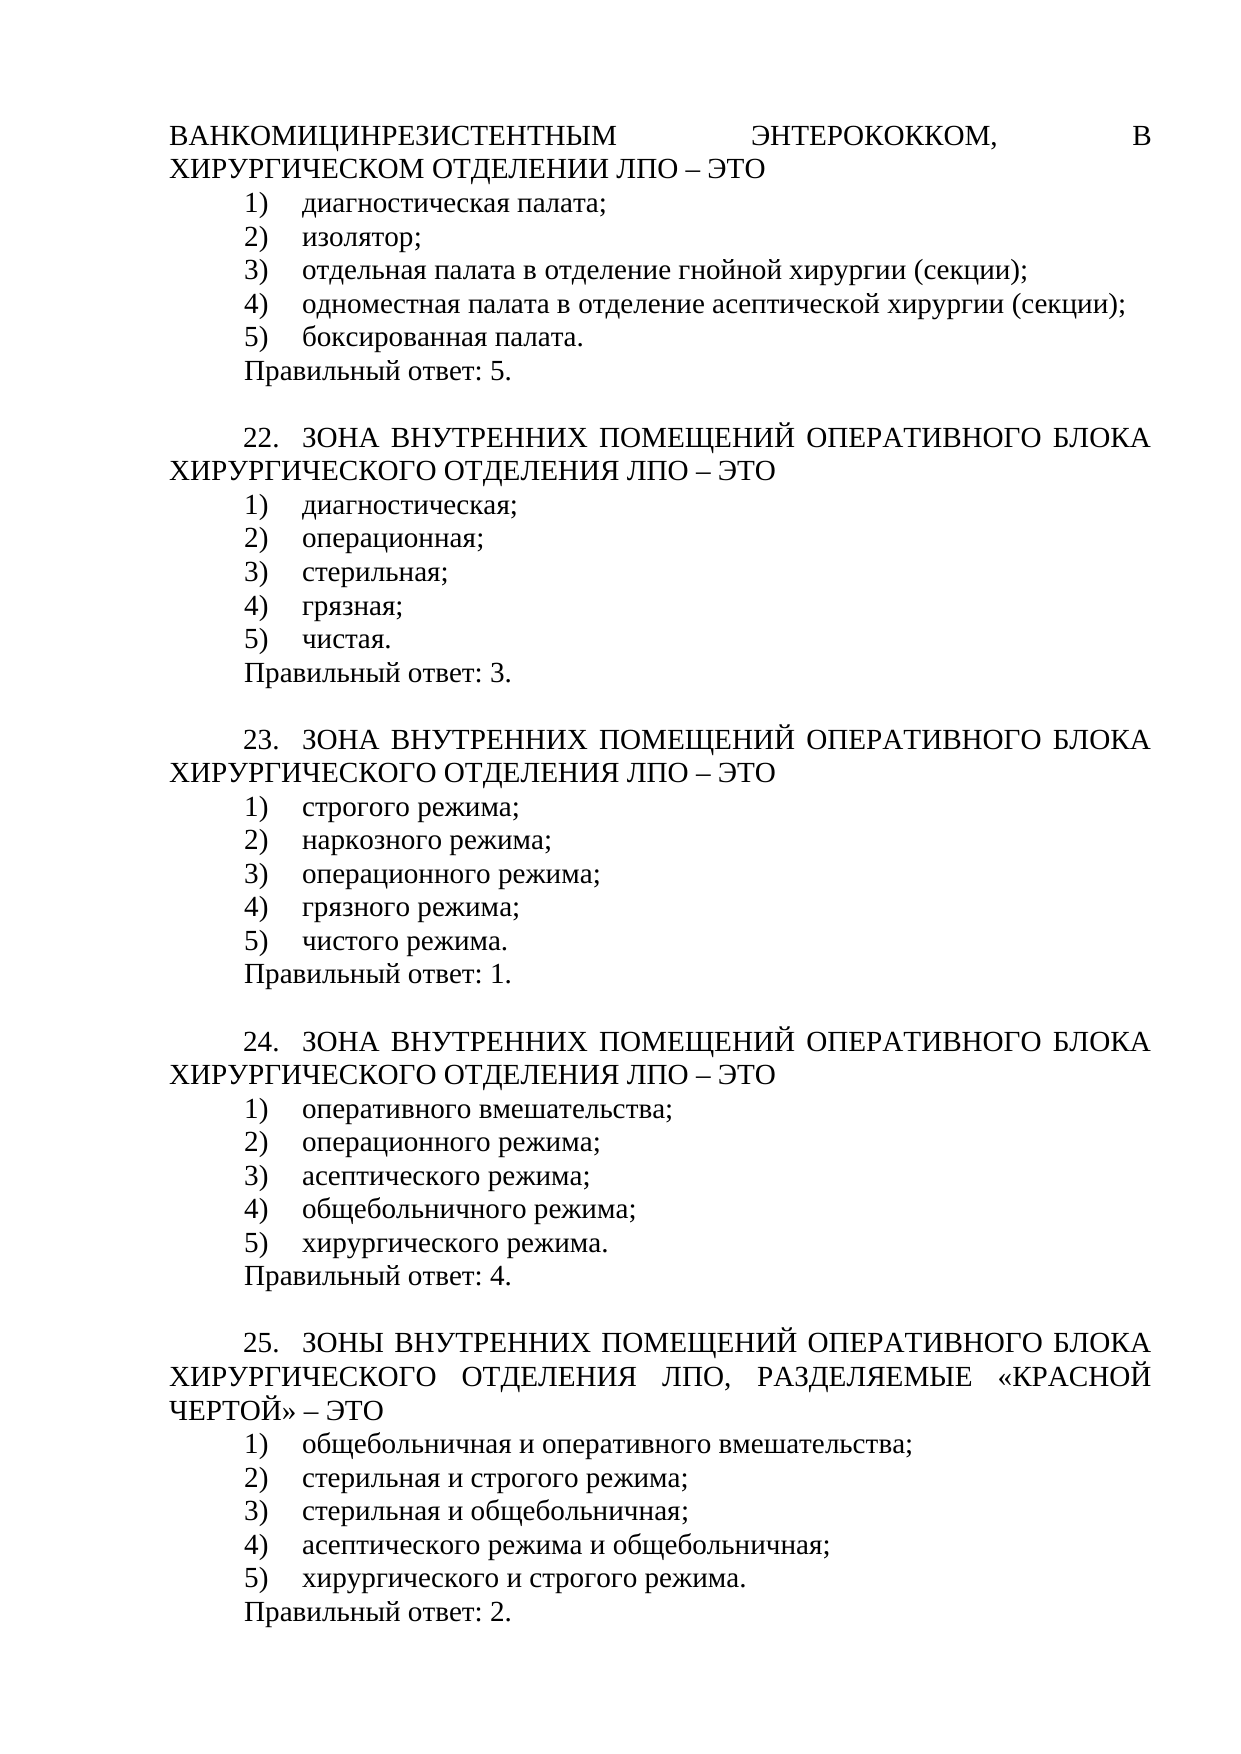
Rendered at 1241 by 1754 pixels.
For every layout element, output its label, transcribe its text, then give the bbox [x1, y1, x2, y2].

list операционного режима; [169, 1124, 1152, 1158]
text Правильный ответ: 3. [169, 655, 1152, 688]
list стерильная и строгого режима; [169, 1460, 1152, 1493]
list хирургического режима. [169, 1225, 1152, 1258]
list Зоны внутренних помещений оперативного блока хирургического отделения ЛПО, разделяемые «красной чертой» – это [169, 1326, 1152, 1426]
text Правильный ответ: 2. [169, 1594, 1152, 1627]
list грязная; [169, 588, 1152, 621]
list асептического режима и общебольничная; [169, 1527, 1152, 1560]
list общебольничная и оперативного вмешательства; [169, 1426, 1152, 1460]
list боксированная палата. [169, 319, 1152, 353]
list диагностическая палата; [169, 185, 1152, 219]
list стерильная и общебольничная; [169, 1493, 1152, 1527]
list отдельная палата в отделение гнойной хирургии (секции); [169, 252, 1152, 286]
list Зона внутренних помещений оперативного блока хирургического отделения ЛПО – это [169, 722, 1152, 789]
text Правильный ответ: 5. [169, 353, 1152, 386]
list наркозного режима; [244, 822, 1152, 856]
list изолятор; [169, 219, 1152, 252]
list одноместная палата в отделение асептической хирургии (секции); [169, 286, 1152, 319]
text Правильный ответ: 1. [169, 957, 1152, 990]
list асептического режима; [169, 1158, 1152, 1191]
list оперативного вмешательства; [169, 1091, 1152, 1124]
list чистого режима. [244, 923, 1152, 957]
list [169, 118, 1152, 185]
list операционная; [169, 521, 1152, 554]
list операционного режима; [244, 856, 1152, 889]
list общебольничного режима; [169, 1191, 1152, 1225]
list хирургического и строгого режима. [169, 1560, 1152, 1594]
text Правильный ответ: 4. [169, 1258, 1152, 1292]
list диагностическая; [169, 487, 1152, 521]
list чистая. [169, 621, 1152, 655]
list стерильная; [169, 554, 1152, 588]
list строгого режима; [244, 789, 1152, 822]
list Зона внутренних помещений оперативного блока хирургического отделения ЛПО – это [169, 420, 1152, 487]
list Зона внутренних помещений оперативного блока хирургического отделения ЛПО – это [169, 1024, 1152, 1091]
list грязного режима; [244, 889, 1152, 923]
